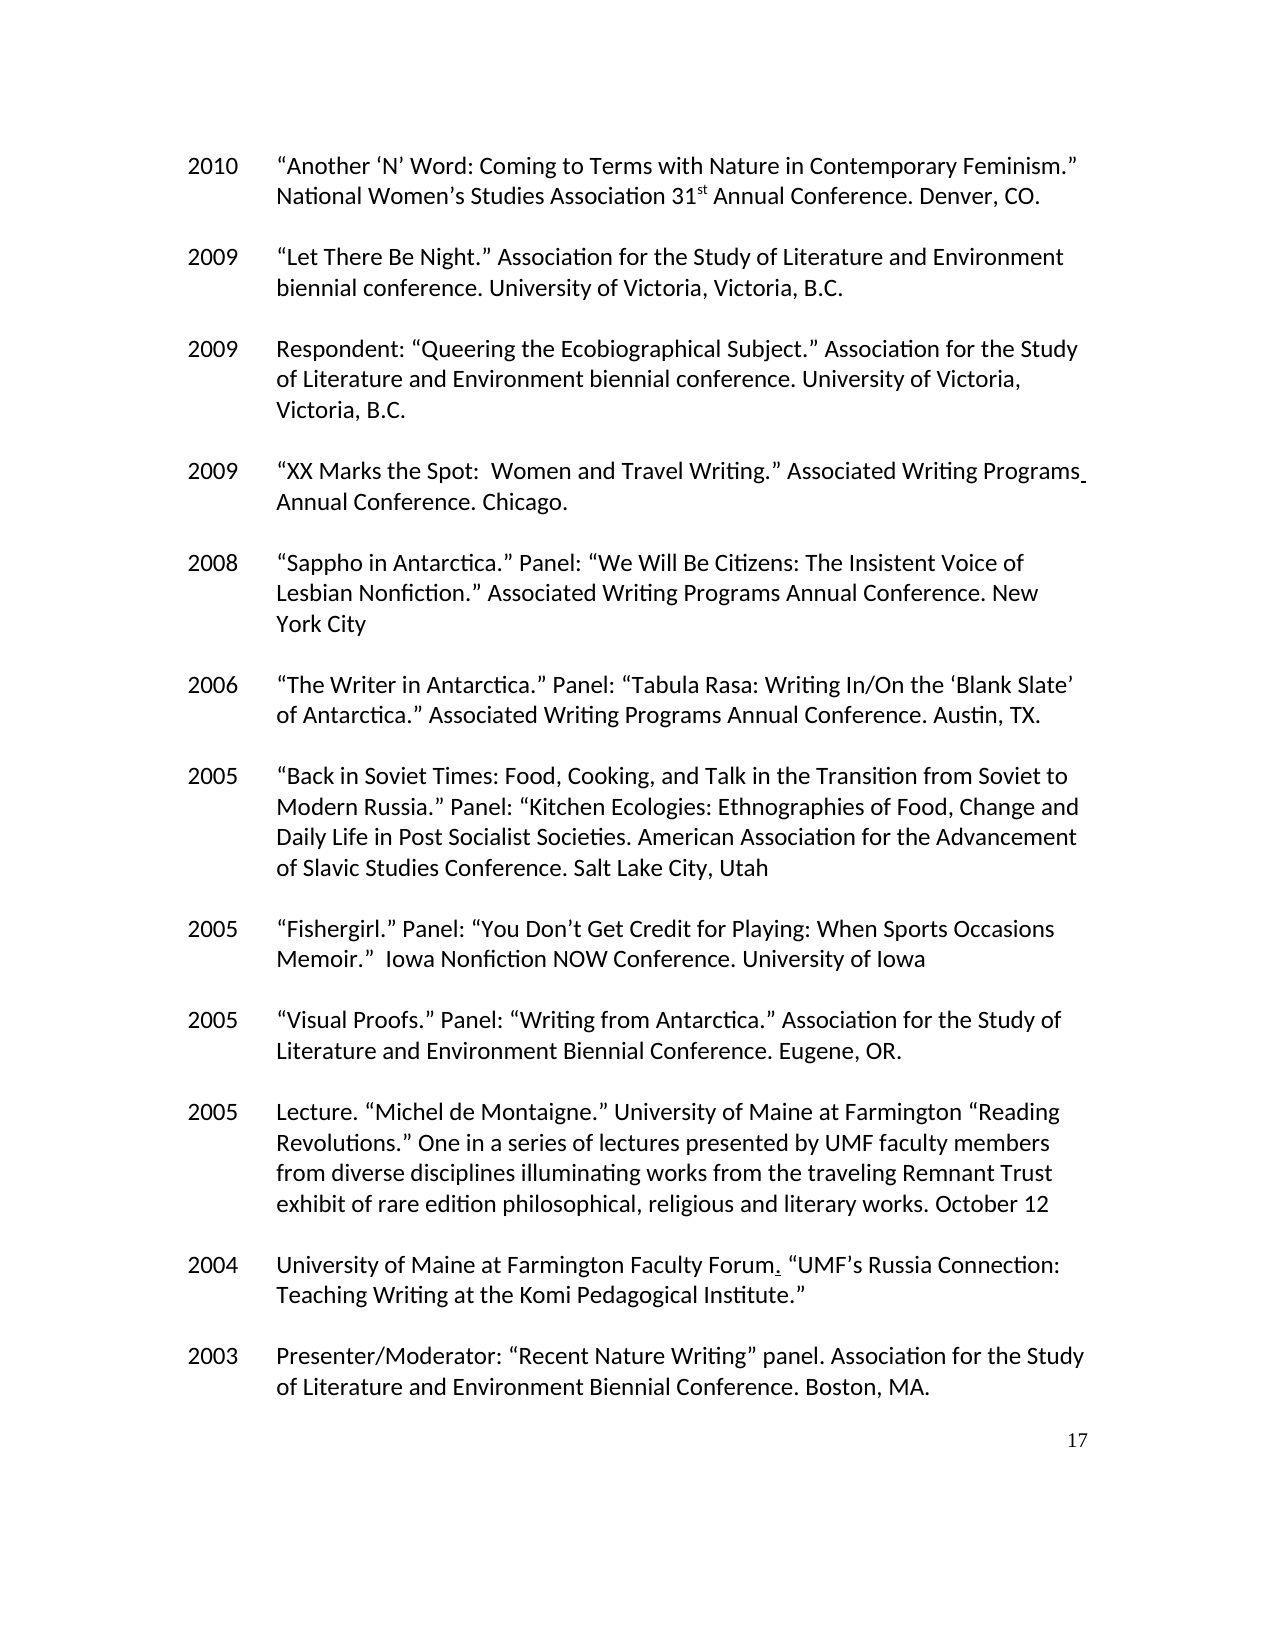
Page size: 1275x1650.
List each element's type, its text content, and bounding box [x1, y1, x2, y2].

text 2005 Lecture. “Michel de Montaigne.” University of Maine at Farmington “Reading Revolutions.” One in a series of lectures presented by UMF faculty members from diverse disciplines illuminating works from the traveling Remnant Trust exhibit of rare edition philosophical, religious and literary works. October 12 [187, 1096, 1087, 1218]
text 2005 “Back in Soviet Times: Food, Cooking, and Talk in the Transition from Soviet to Modern Russia.” Panel: “Kitchen Ecologies: Ethnographies of Food, Change and Daily Life in Post Socialist Societies. American Association for the Advancement of Slavic Studies Conference. Salt Lake City, Utah [187, 760, 1087, 882]
text 2010 “Another ‘N’ Word: Coming to Terms with Nature in Contemporary Feminism.” National Women’s Studies Association 31st Annual Conference. Denver, CO. [187, 150, 1087, 211]
text 2005 “Visual Proofs.” Panel: “Writing from Antarctica.” Association for the Study of Literature and Environment Biennial Conference. Eugene, OR. [187, 1004, 1087, 1066]
text 2006 “The Writer in Antarctica.” Panel: “Tabula Rasa: Writing In/On the ‘Blank Slate’ of Antarctica.” Associated Writing Programs Annual Conference. Austin, TX. [187, 669, 1087, 730]
text 2008 “Sappho in Antarctica.” Panel: “We Will Be Citizens: The Insistent Voice of Lesbian Nonfiction.” Associated Writing Programs Annual Conference. New York City [187, 547, 1087, 638]
text 2009 “XX Marks the Spot: Women and Travel Writing.” Associated Writing Programs Annual Conference. Chicago. [187, 455, 1087, 516]
text 2005 “Fishergirl.” Panel: “You Don’t Get Credit for Playing: When Sports Occasions Memoir.” Iowa Nonfiction NOW Conference. University of Iowa [187, 913, 1087, 974]
text 2004 University of Maine at Farmington Faculty Forum. “UMF’s Russia Connection: Teaching Writing at the Komi Pedagogical Institute.” [187, 1249, 1087, 1310]
text 2003 Presenter/Moderator: “Recent Nature Writing” panel. Association for the Study of Literature and Environment Biennial Conference. Boston, MA. [187, 1340, 1087, 1401]
text 2009 Respondent: “Queering the Ecobiographical Subject.” Association for the Study of Literature and Environment biennial conference. University of Victoria, Victoria, B.C. [187, 333, 1087, 425]
text 2009 “Let There Be Night.” Association for the Study of Literature and Environment biennial conference. University of Victoria, Victoria, B.C. [187, 242, 1087, 303]
